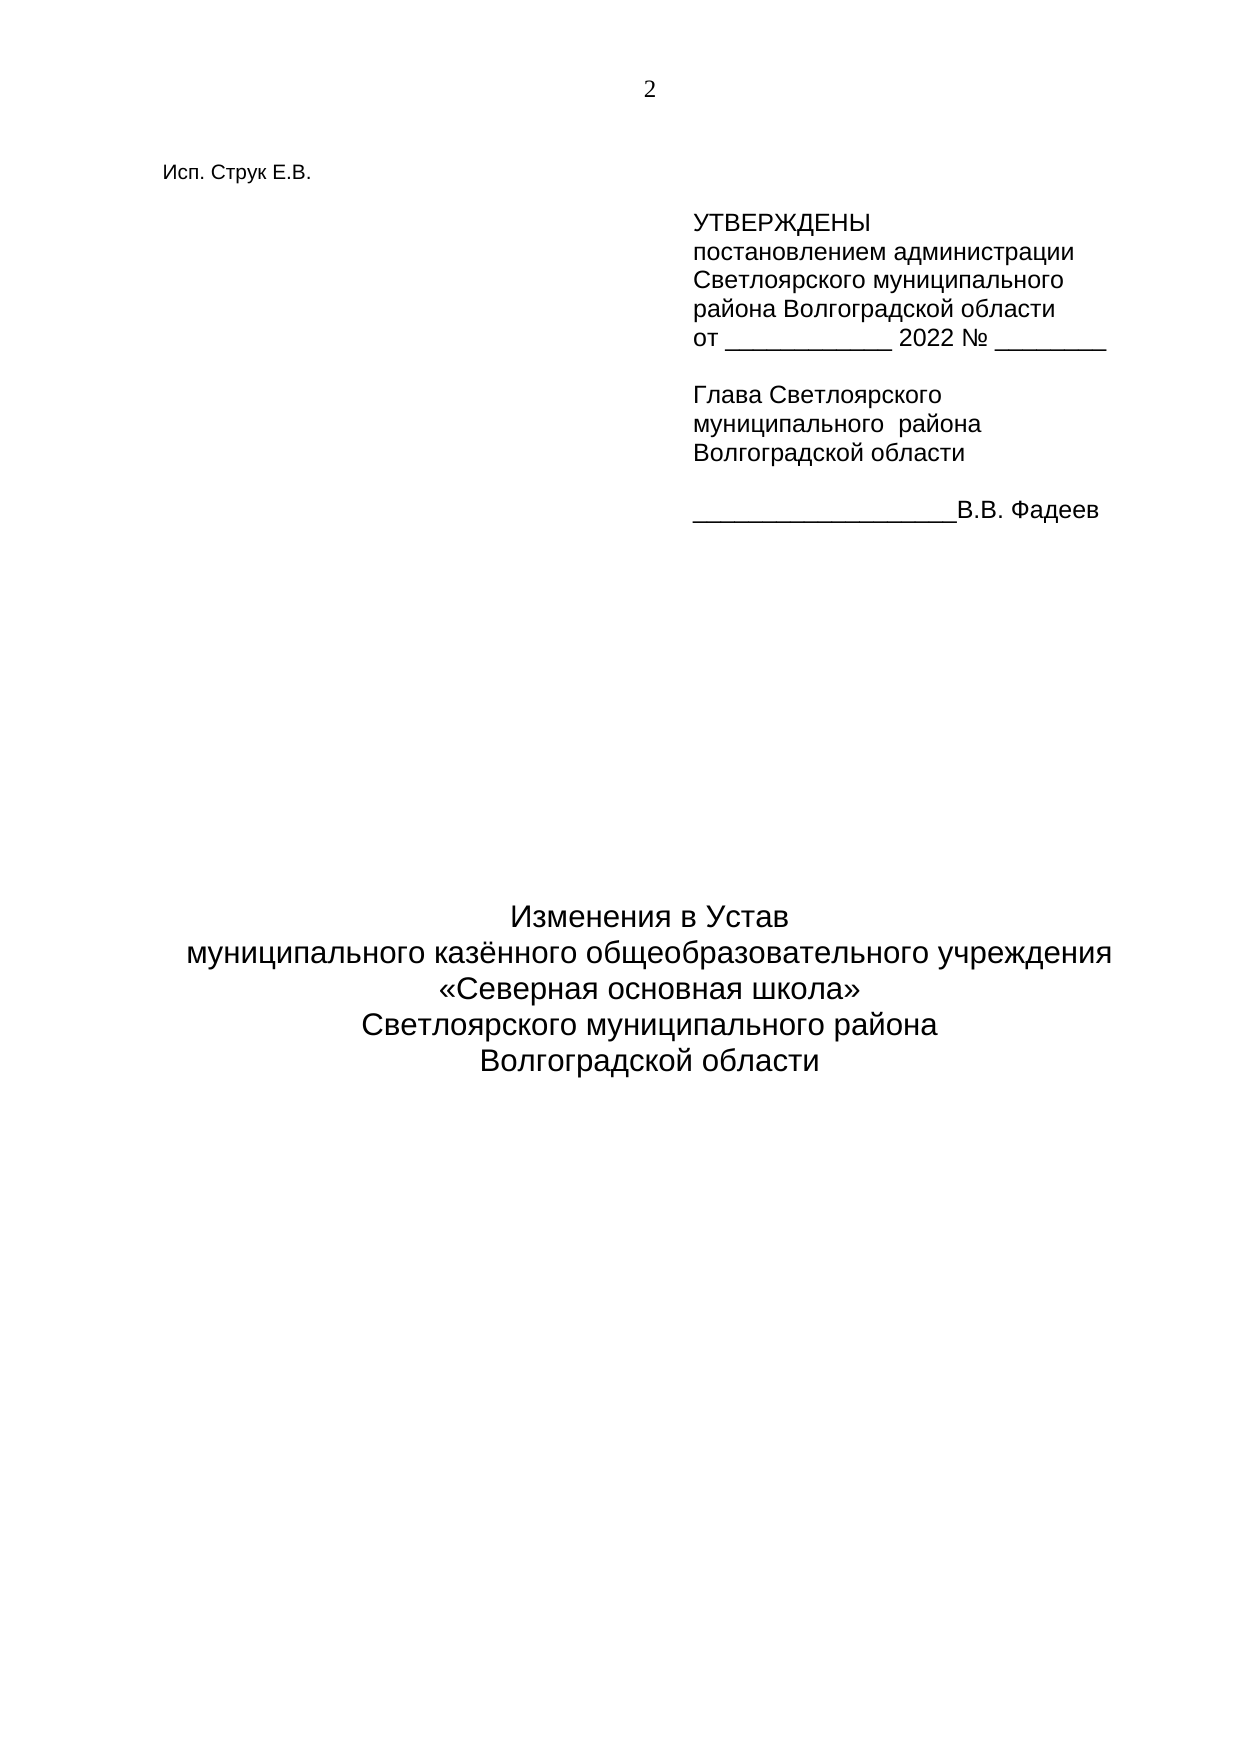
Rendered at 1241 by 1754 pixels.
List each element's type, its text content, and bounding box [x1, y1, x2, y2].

text Волгоградской области [177, 1042, 1122, 1078]
text муниципального казённого общеобразовательного учреждения [177, 934, 1122, 970]
text УТВЕРЖДЕНЫ [693, 208, 1122, 237]
text Светлоярского муниципального района [177, 1006, 1122, 1042]
text постановлением администрации Светлоярского муниципального района Волгоградской области [693, 237, 1122, 323]
text «Северная основная школа» [177, 970, 1122, 1006]
text от ____________ 2022 № ________ [693, 323, 1122, 352]
text Глава Светлоярского муниципального района Волгоградской области [693, 381, 1122, 467]
text Исп. Струк Е.В. [158, 160, 1122, 184]
text Изменения в Устав [177, 898, 1122, 934]
text ___________________В.В. Фадеев [693, 496, 1122, 524]
